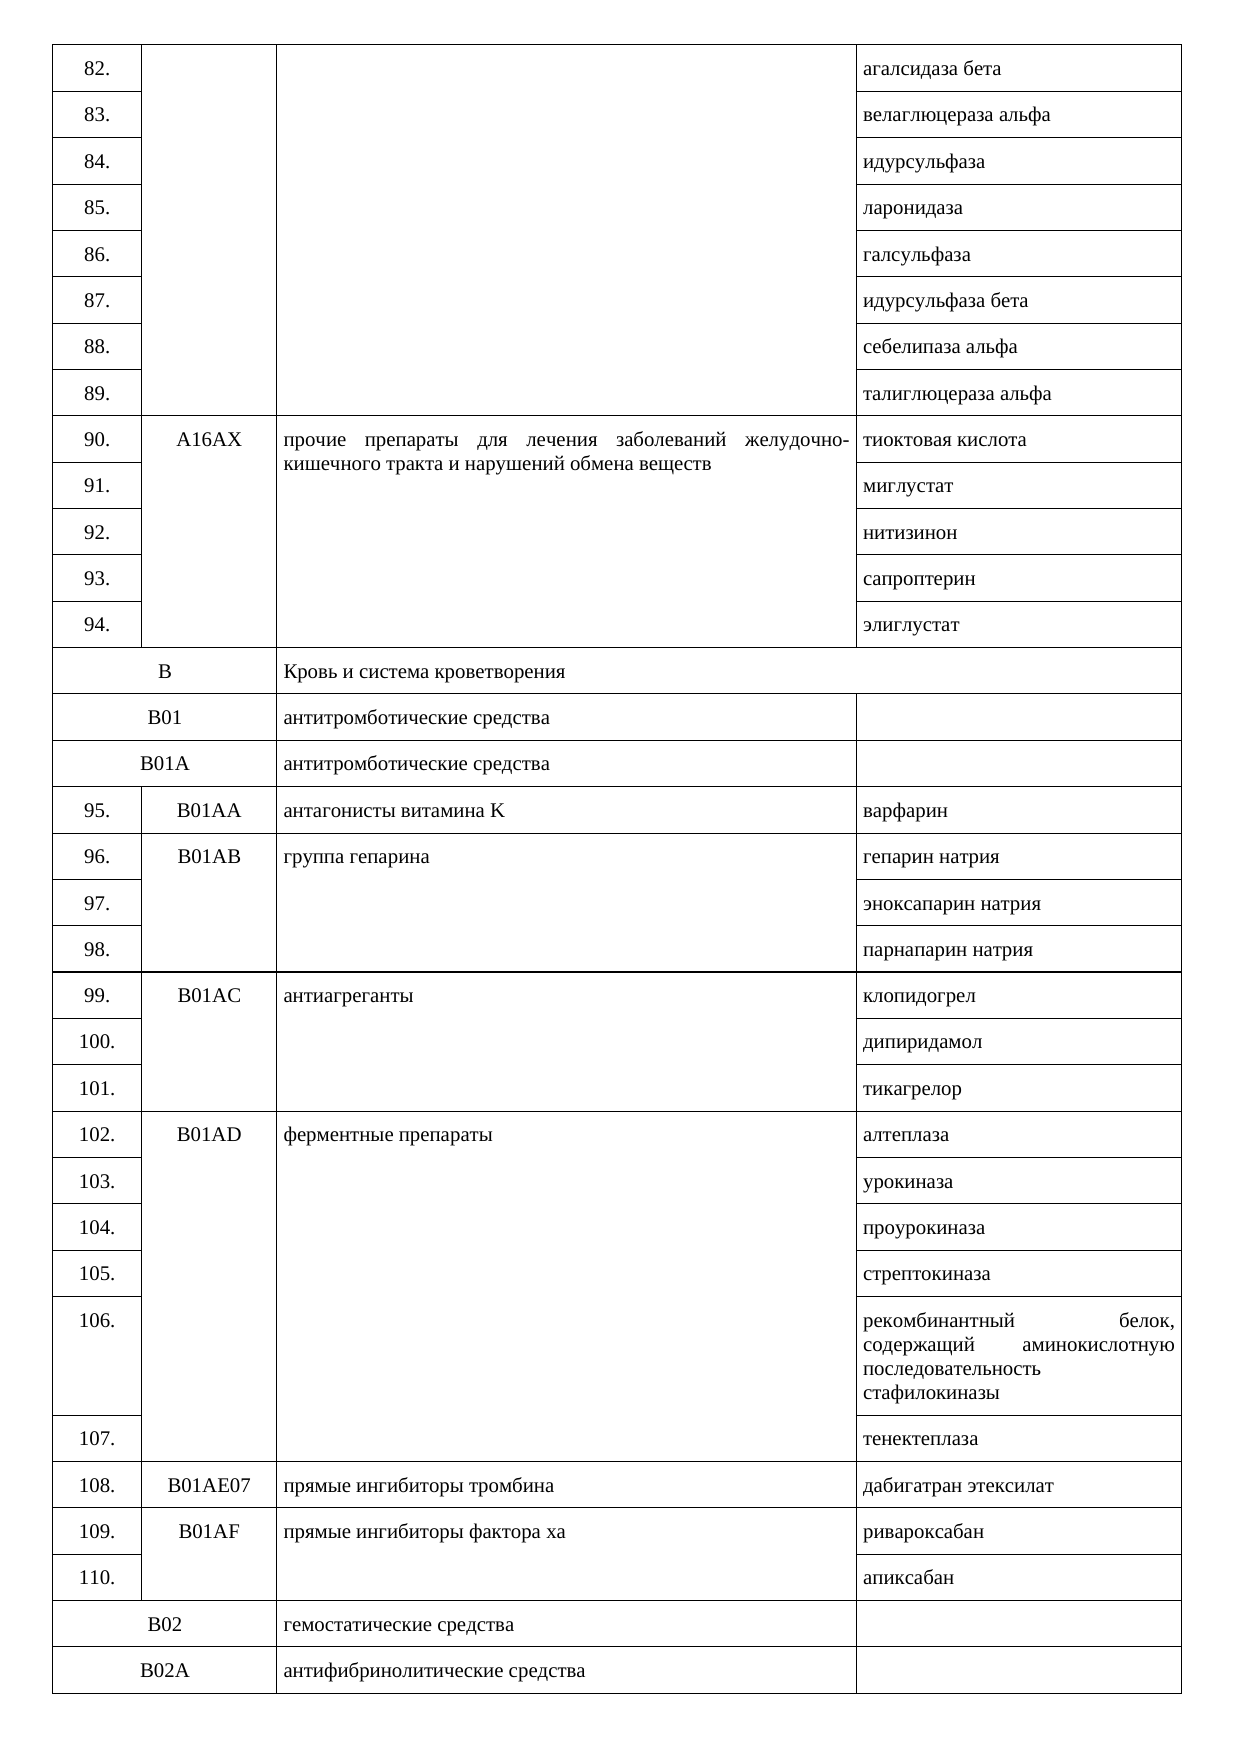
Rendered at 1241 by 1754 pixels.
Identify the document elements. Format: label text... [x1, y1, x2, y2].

table_cell антитромботические средства [277, 741, 856, 786]
table_cell антиагреганты [277, 973, 856, 1111]
table_cell идурсульфаза бета [857, 277, 1181, 322]
table_cell 87. [53, 277, 141, 322]
table_cell 108. [53, 1462, 141, 1507]
table_cell 97. [53, 880, 141, 925]
table_cell ларонидаза [857, 185, 1181, 230]
table_cell рекомбинантный белок, содержащий аминокислотную последовательность стафилокиназы [857, 1297, 1181, 1414]
table_cell эноксапарин натрия [857, 880, 1181, 925]
table_cell 99. [53, 973, 141, 1018]
table_cell тенектеплаза [857, 1416, 1181, 1461]
table_cell тикагрелор [857, 1065, 1181, 1111]
table_cell дипиридамол [857, 1019, 1181, 1064]
table_cell [857, 694, 1181, 740]
table_cell прочие препараты для лечения заболеваний желудочно-кишечного тракта и нарушений обмена веществ [277, 416, 856, 647]
table_cell 93. [53, 555, 141, 601]
table_cell 90. [53, 416, 141, 462]
table_cell Кровь и система кроветворения [277, 648, 1181, 693]
table_cell 103. [53, 1158, 141, 1203]
table_cell 102. [53, 1112, 141, 1157]
table_cell прямые ингибиторы тромбина [277, 1462, 856, 1507]
table_cell 105. [53, 1251, 141, 1296]
table_cell 91. [53, 463, 141, 508]
table_cell антифибринолитические средства [277, 1647, 856, 1693]
table_cell B01AB [142, 834, 276, 971]
table_cell себелипаза альфа [857, 324, 1181, 369]
table_cell проурокиназа [857, 1204, 1181, 1249]
table_cell прямые ингибиторы фактора xa [277, 1508, 856, 1600]
table_cell апиксабан [857, 1555, 1181, 1600]
table_cell B02 [53, 1601, 276, 1646]
table_cell 86. [53, 231, 141, 276]
table_cell B01AF [142, 1508, 276, 1600]
table_cell велаглюцераза альфа [857, 92, 1181, 137]
table_cell B01AA [142, 787, 276, 832]
table_cell урокиназа [857, 1158, 1181, 1203]
table_cell клопидогрел [857, 973, 1181, 1018]
table_cell 96. [53, 834, 141, 879]
table_cell ривароксабан [857, 1508, 1181, 1553]
table_cell нитизинон [857, 509, 1181, 554]
table_cell талиглюцераза альфа [857, 370, 1181, 415]
table_cell 95. [53, 787, 141, 832]
table_cell группа гепарина [277, 834, 856, 971]
table_cell антитромботические средства [277, 694, 856, 740]
table_cell 110. [53, 1555, 141, 1600]
table_cell B01AC [142, 973, 276, 1111]
table_cell галсульфаза [857, 231, 1181, 276]
table_cell алтеплаза [857, 1112, 1181, 1157]
table_cell идурсульфаза [857, 138, 1181, 183]
table_cell B01AD [142, 1112, 276, 1461]
table_cell миглустат [857, 463, 1181, 508]
table_cell 100. [53, 1019, 141, 1064]
table_cell тиоктовая кислота [857, 416, 1181, 462]
table_cell 106. [53, 1297, 141, 1414]
table_cell элиглустат [857, 602, 1181, 647]
table_cell стрептокиназа [857, 1251, 1181, 1296]
table_cell гепарин натрия [857, 834, 1181, 879]
table_cell A16AX [142, 416, 276, 647]
table_cell 92. [53, 509, 141, 554]
table_cell 88. [53, 324, 141, 369]
table_cell 89. [53, 370, 141, 415]
table_cell парнапарин натрия [857, 926, 1181, 971]
table_cell антагонисты витамина K [277, 787, 856, 832]
table_cell 107. [53, 1416, 141, 1461]
table_cell B02A [53, 1647, 276, 1693]
table_cell гемостатические средства [277, 1601, 856, 1646]
table_cell [857, 1647, 1181, 1693]
table_cell 82. [53, 45, 141, 91]
table_cell ферментные препараты [277, 1112, 856, 1461]
table_cell B01A [53, 741, 276, 786]
table_cell агалсидаза бета [857, 45, 1181, 91]
table_cell 84. [53, 138, 141, 183]
table_cell 85. [53, 185, 141, 230]
table_cell 94. [53, 602, 141, 647]
table_cell B [53, 648, 276, 693]
table_cell варфарин [857, 787, 1181, 832]
table_cell 83. [53, 92, 141, 137]
table_cell 101. [53, 1065, 141, 1111]
table_cell сапроптерин [857, 555, 1181, 601]
table_cell B01AE07 [142, 1462, 276, 1507]
table_cell 109. [53, 1508, 141, 1553]
table_cell [857, 741, 1181, 786]
table_cell B01 [53, 694, 276, 740]
table_cell [857, 1601, 1181, 1646]
table_cell дабигатран этексилат [857, 1462, 1181, 1507]
table_cell 98. [53, 926, 141, 971]
table_cell 104. [53, 1204, 141, 1249]
